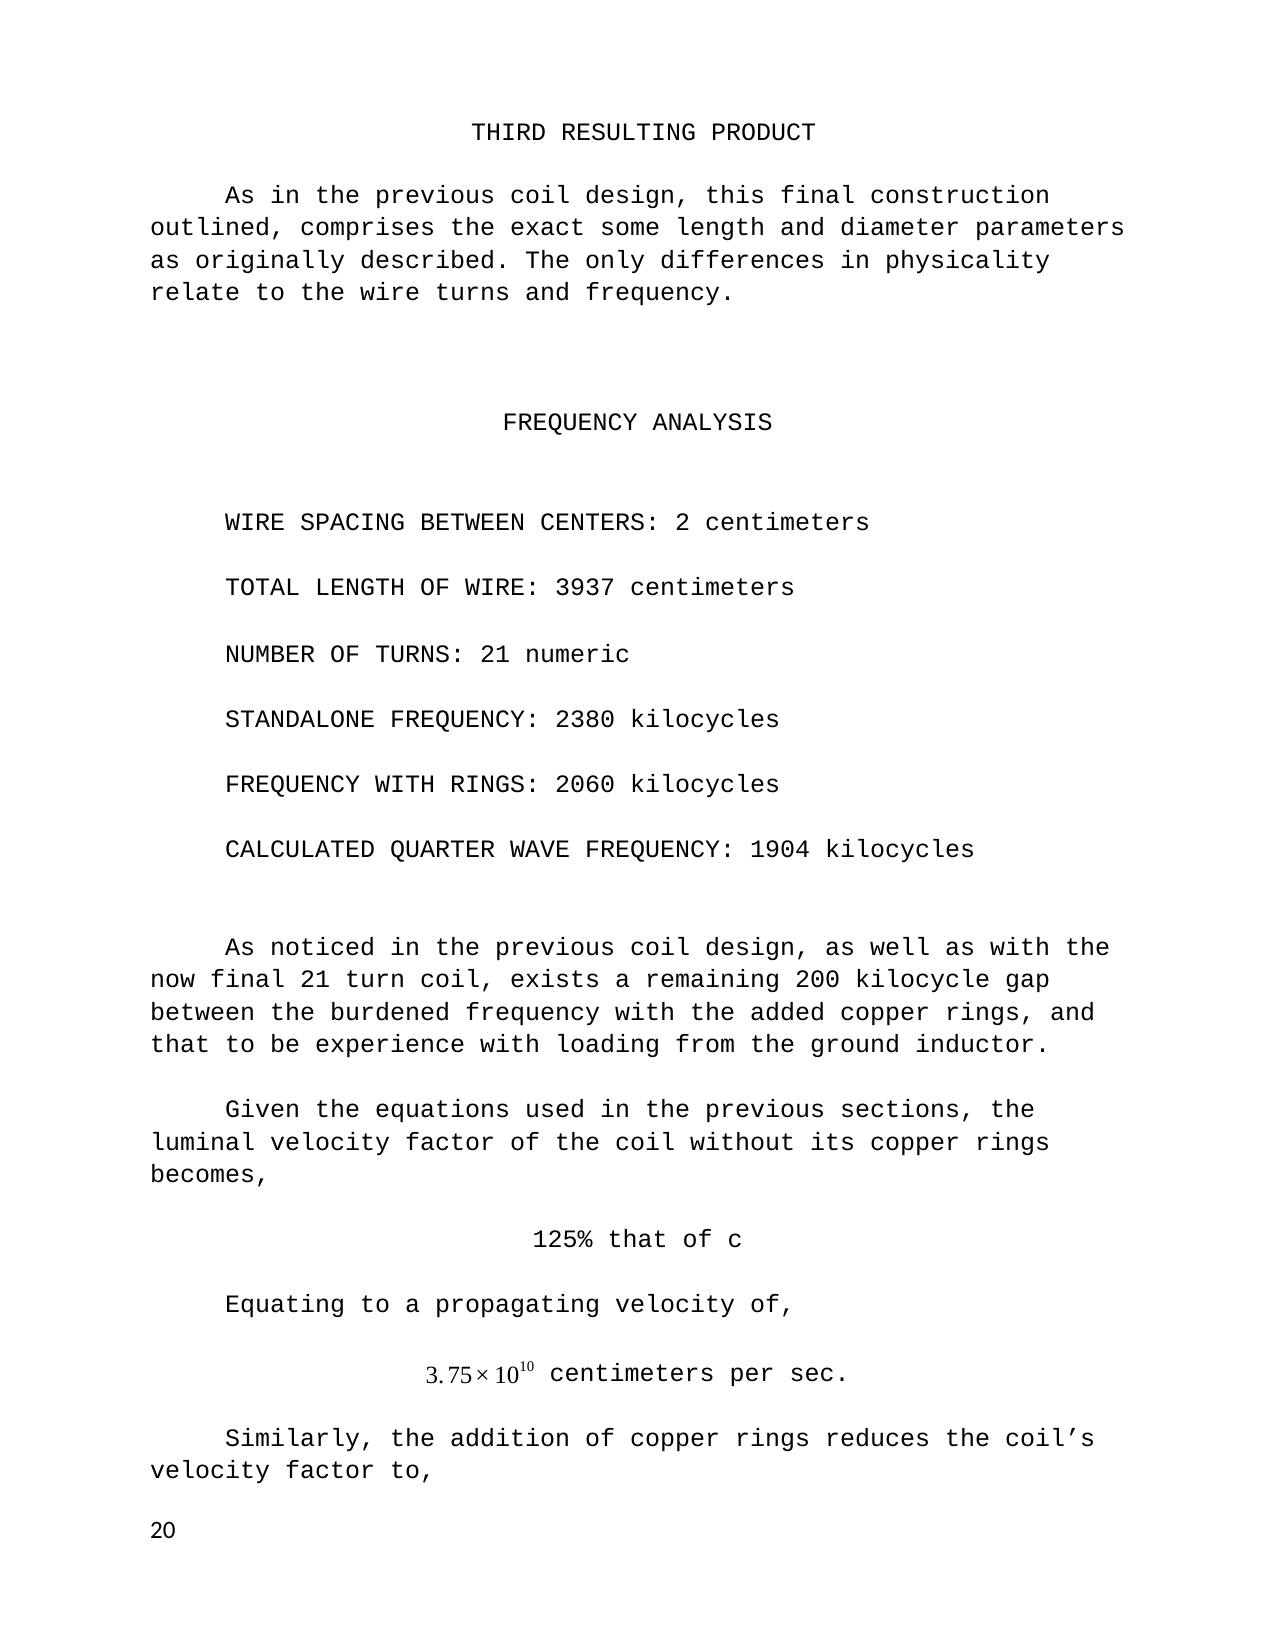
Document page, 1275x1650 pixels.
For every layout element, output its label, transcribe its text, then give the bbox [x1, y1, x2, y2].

text Given the equations used in the previous sections, the luminal velocity factor of the coil without its copper rings becomes, [150, 1097, 1125, 1190]
text 125% that of c [150, 1227, 1125, 1255]
text CALCULATED QUARTER WAVE FREQUENCY: 1904 kilocycles [150, 837, 1125, 865]
text TOTAL LENGTH OF WIRE: 3937 centimeters [150, 575, 1125, 603]
text STANDALONE FREQUENCY: 2380 kilocycles [150, 707, 1125, 735]
text FREQUENCY ANALYSIS [150, 410, 1125, 438]
text centimeters per sec. [150, 1357, 1125, 1389]
text Equating to a propagating velocity of, [150, 1292, 1125, 1320]
text As noticed in the previous coil design, as well as with the now final 21 turn coil, exists a remaining 200 kilocycle gap between the burdened frequency with the added copper rings, and that to be experience with loading from the ground inductor. [150, 934, 1125, 1060]
text FREQUENCY WITH RINGS: 2060 kilocycles [150, 772, 1125, 800]
text Similarly, the addition of copper rings reduces the coil’s velocity factor to, [150, 1426, 1125, 1486]
text NUMBER OF TURNS: 21 numeric [150, 642, 1125, 670]
text WIRE SPACING BETWEEN CENTERS: 2 centimeters [150, 510, 1125, 538]
text As in the previous coil design, this final construction outlined, comprises the exact some length and diameter parameters as originally described. The only differences in physicality relate to the wire turns and frequency. [150, 182, 1125, 308]
